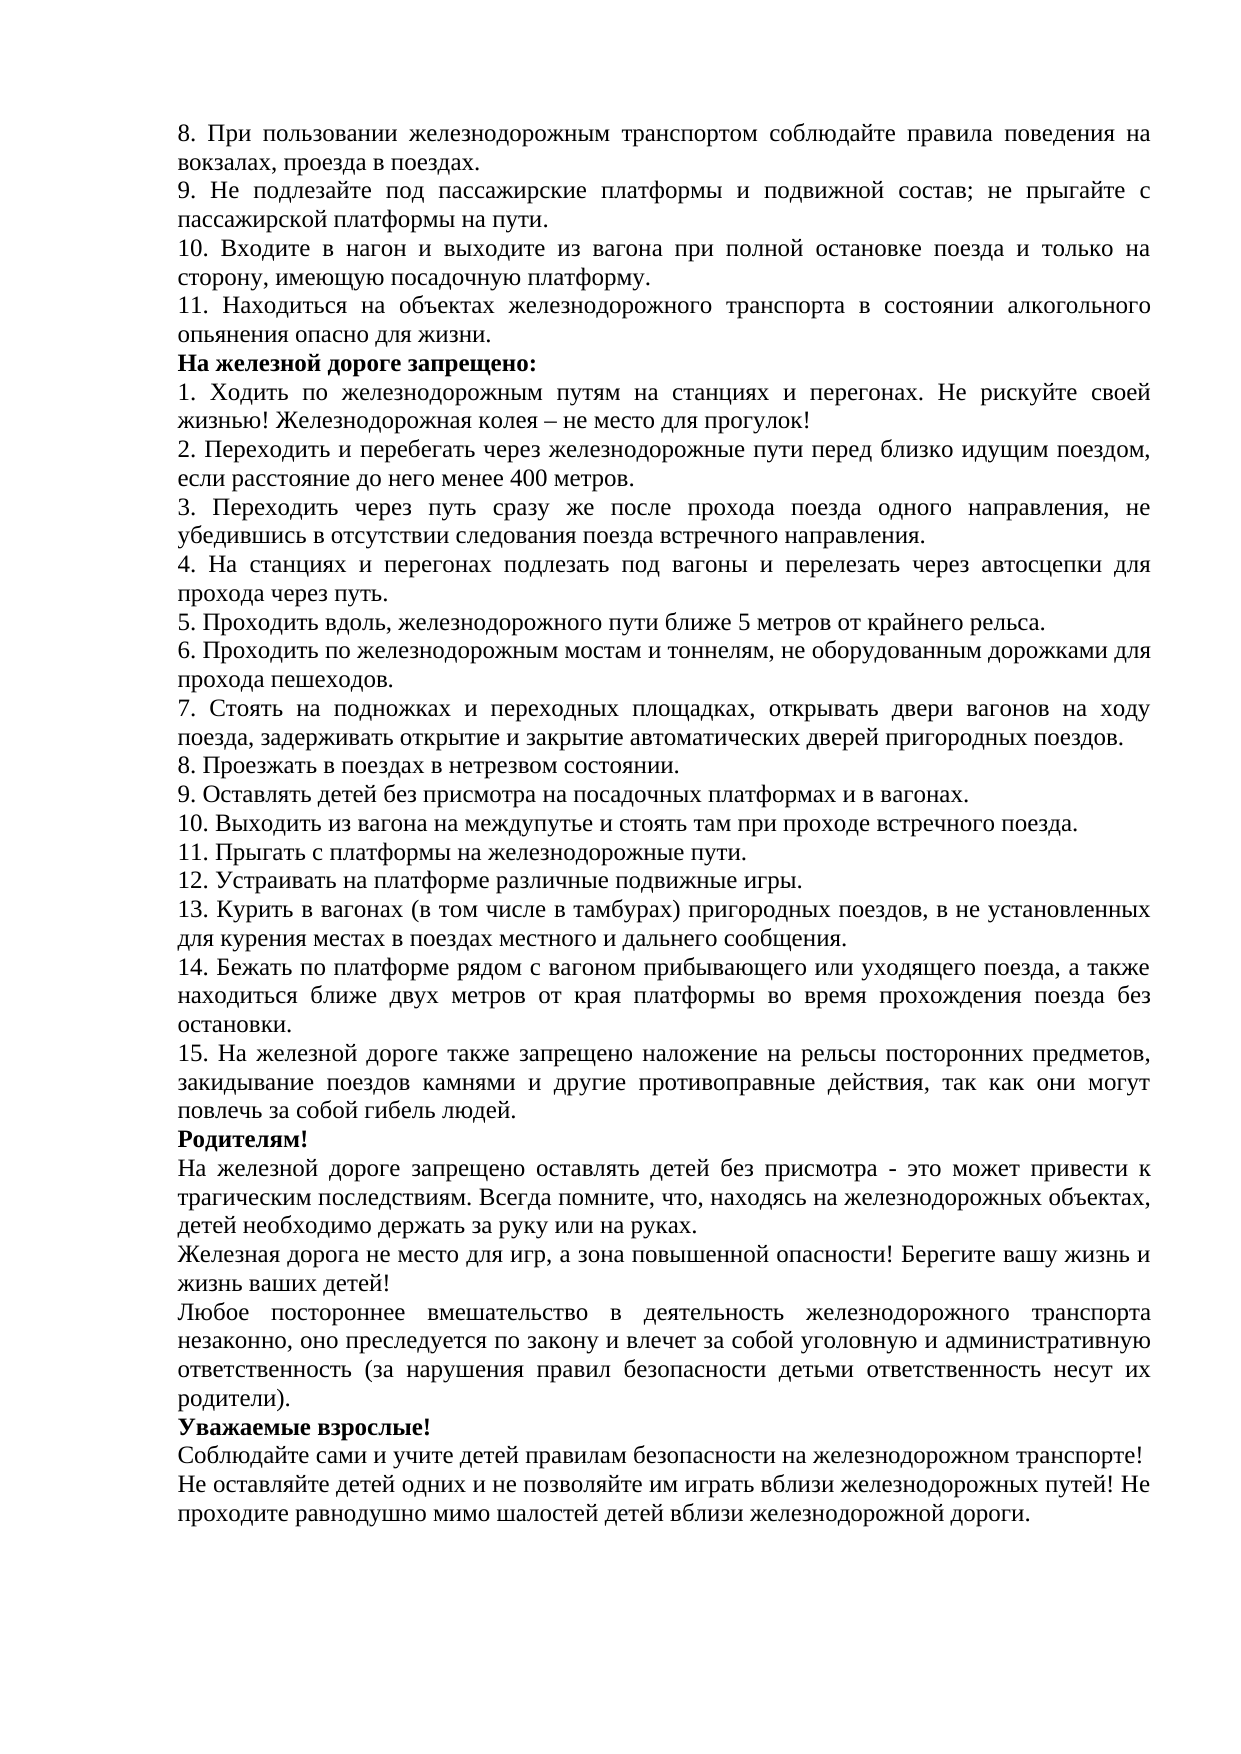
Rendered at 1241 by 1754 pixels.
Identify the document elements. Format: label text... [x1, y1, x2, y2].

text 1. Ходить по железнодорожным путям на станциях и перегонах. Не рискуйте своей жизнью! Железнодорожная колея – не место для прогулок! [177, 377, 1152, 434]
text 13. Курить в вагонах (в том числе в тамбурах) пригородных поездов, в не установленных для курения местах в поездах местного и дальнего сообщения. [177, 894, 1152, 952]
text 11. Находиться на объектах железнодорожного транспорта в состоянии алкогольного опьянения опасно для жизни. [177, 291, 1152, 348]
text 9. Не подлезайте под пассажирские платформы и подвижной состав; не прыгайте с пассажирской платформы на пути. [177, 176, 1152, 233]
text 12. Устраивать на платформе различные подвижные игры. [177, 866, 1152, 894]
text 14. Бежать по платформе рядом с вагоном прибывающего или уходящего поезда, а также находиться ближе двух метров от края платформы во время прохождения поезда без остановки. [177, 952, 1152, 1038]
text 3. Переходить через путь сразу же после прохода поезда одного направления, не убедившись в отсутствии следования поезда встречного направления. [177, 492, 1152, 549]
text 7. Стоять на подножках и переходных площадках, открывать двери вагонов на ходу поезда, задерживать открытие и закрытие автоматических дверей пригородных поездов. [177, 693, 1152, 751]
text 9. Оставлять детей без присмотра на посадочных платформах и в вагонах. [177, 779, 1152, 808]
text Соблюдайте сами и учите детей правилам безопасности на железнодорожном транспорте! [177, 1441, 1152, 1469]
text На железной дороге запрещено оставлять детей без присмотра - это может привести к трагическим последствиям. Всегда помните, что, находясь на железнодорожных объектах, детей необходимо держать за руку или на руках. [177, 1153, 1152, 1239]
text 8. При пользовании железнодорожным транспортом соблюдайте правила поведения на вокзалах, проезда в поездах. [177, 118, 1152, 176]
text 10. Выходить из вагона на междупутье и стоять там при проходе встречного поезда. [177, 808, 1152, 837]
text Железная дорога не место для игр, а зона повышенной опасности! Берегите вашу жизнь и жизнь ваших детей! [177, 1239, 1152, 1297]
text 10. Входите в нагон и выходите из вагона при полной остановке поезда и только на сторону, имеющую посадочную платформу. [177, 233, 1152, 291]
text Уважаемые взрослые! [177, 1412, 1152, 1441]
text Родителям! [177, 1124, 1152, 1153]
text Не оставляйте детей одних и не позволяйте им играть вблизи железнодорожных путей! Не проходите равнодушно мимо шалостей детей вблизи железнодорожной дороги. [177, 1469, 1152, 1527]
text 8. Проезжать в поездах в нетрезвом состоянии. [177, 751, 1152, 779]
text На железной дороге запрещено: [177, 348, 1152, 377]
text 15. На железной дороге также запрещено наложение на рельсы посторонних предметов, закидывание поездов камнями и другие противоправные действия, так как они могут повлечь за собой гибель людей. [177, 1038, 1152, 1124]
text 11. Прыгать с платформы на железнодорожные пути. [177, 837, 1152, 866]
text 6. Проходить по железнодорожным мостам и тоннелям, не оборудованным дорожками для прохода пешеходов. [177, 636, 1152, 693]
text 5. Проходить вдоль, железнодорожного пути ближе 5 метров от крайнего рельса. [177, 607, 1152, 636]
text 4. На станциях и перегонах подлезать под вагоны и перелезать через автосцепки для прохода через путь. [177, 549, 1152, 607]
text Любое постороннее вмешательство в деятельность железнодорожного транспорта незаконно, оно преследуется по закону и влечет за собой уголовную и административную ответственность (за нарушения правил безопасности детьми ответственность несут их родители). [177, 1297, 1152, 1412]
text 2. Переходить и перебегать через железнодорожные пути перед близко идущим поездом, если расстояние до него менее 400 метров. [177, 434, 1152, 492]
